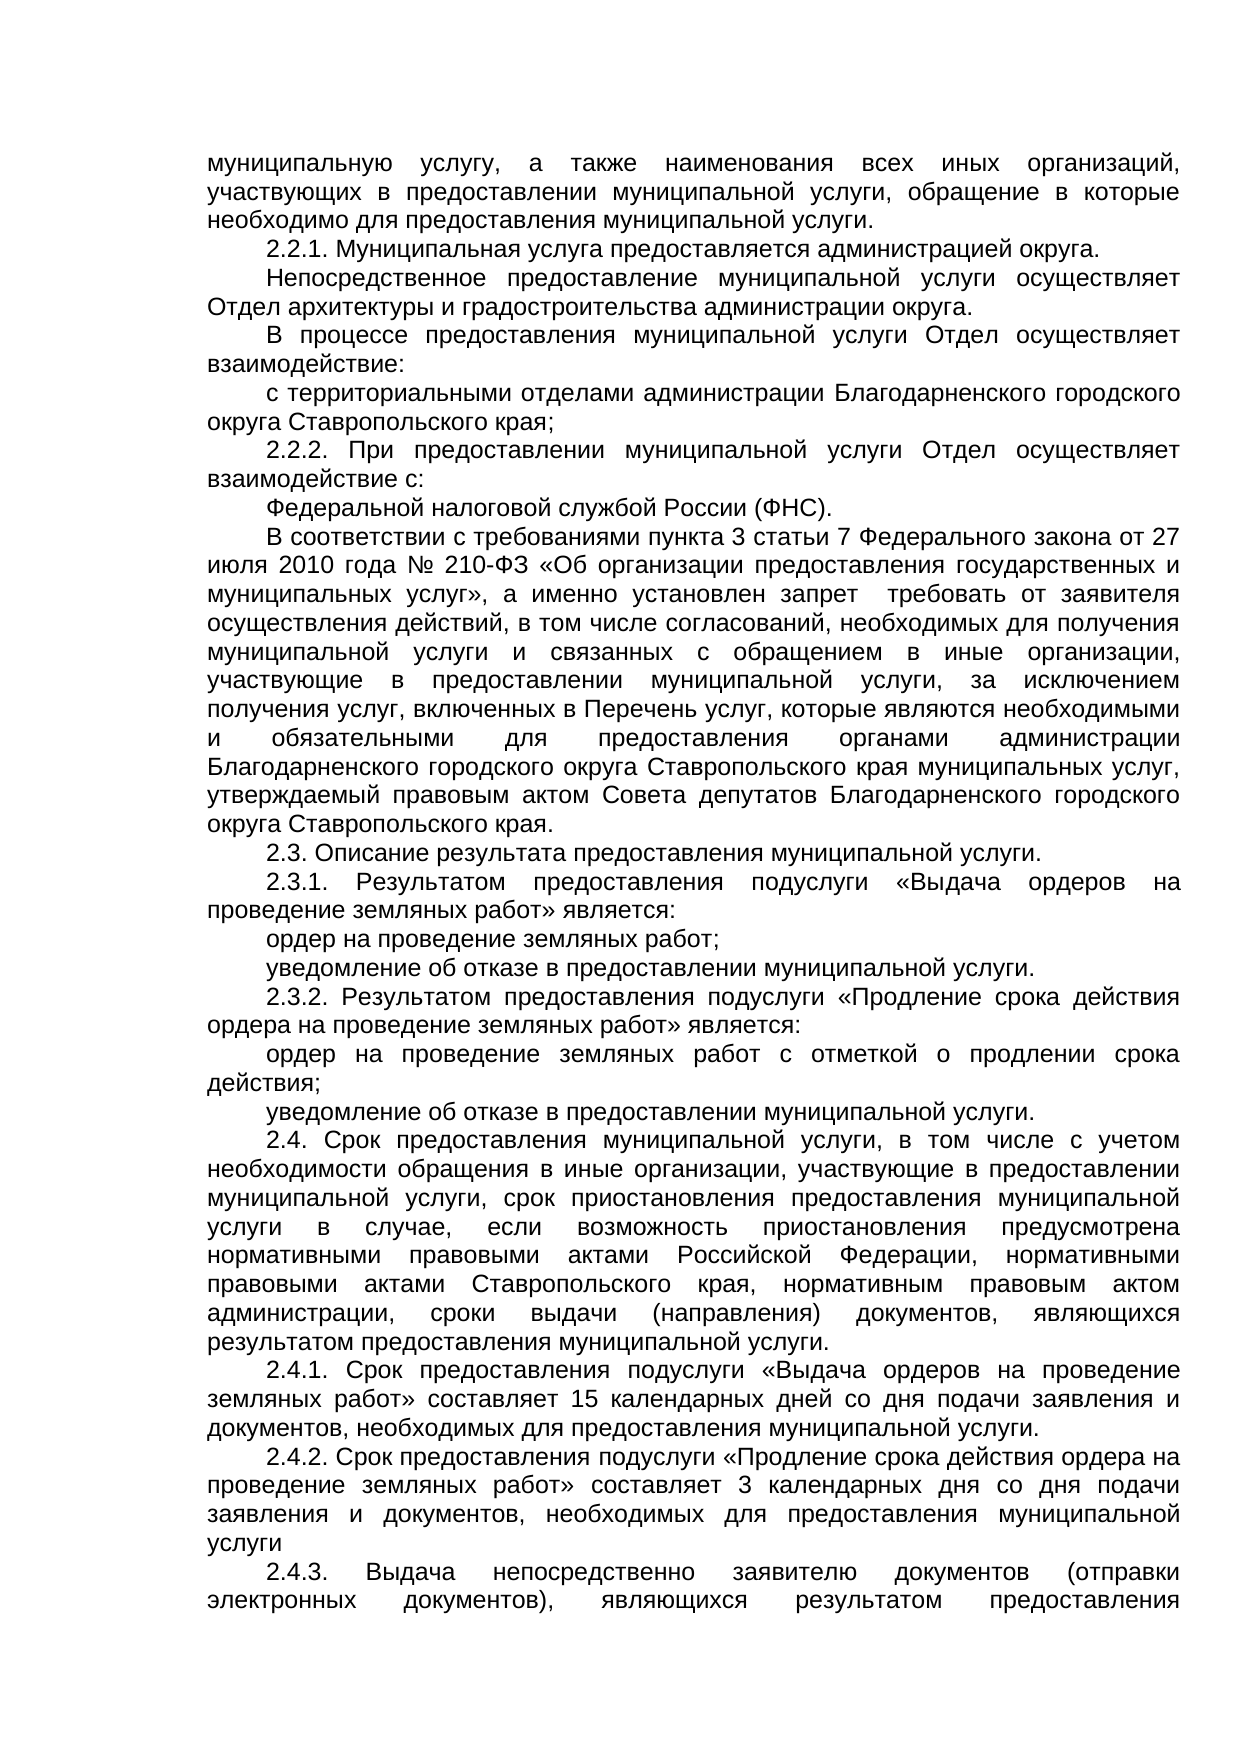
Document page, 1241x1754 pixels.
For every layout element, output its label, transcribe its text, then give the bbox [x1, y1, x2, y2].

text Федеральной налоговой службой России (ФНС). [207, 493, 1181, 521]
text 2.4.2. Срок предоставления подуслуги «Продление срока действия ордера на проведение земляных работ» составляет 3 календарных дня со дня подачи заявления и документов, необходимых для предоставления муниципальной услуги [207, 1441, 1181, 1556]
text уведомление об отказе в предоставлении муниципальной услуги. [207, 953, 1181, 981]
text 2.3. Описание результата предоставления муниципальной услуги. [207, 838, 1181, 866]
text 2.4. Срок предоставления муниципальной услуги, в том числе с учетом необходимости обращения в иные организации, участвующие в предоставлении муниципальной услуги, срок приостановления предоставления муниципальной услуги в случае, если возможность приостановления предусмотрена нормативными правовыми актами Российской Федерации, нормативными правовыми актами Ставропольского края, нормативным правовым актом администрации, сроки выдачи (направления) документов, являющихся результатом предоставления муниципальной услуги. [207, 1125, 1181, 1355]
text Непосредственное предоставление муниципальной услуги осуществляет Отдел архитектуры и градостроительства администрации округа. [207, 263, 1181, 320]
text 2.2.1. Муниципальная услуга предоставляется администрацией округа. [207, 234, 1181, 263]
text 2.3.1. Результатом предоставления подуслуги «Выдача ордеров на проведение земляных работ» является: [207, 866, 1181, 924]
text ордер на проведение земляных работ; [207, 924, 1181, 953]
text В процессе предоставления муниципальной услуги Отдел осуществляет взаимодействие: [207, 320, 1181, 378]
text 2.4.1. Срок предоставления подуслуги «Выдача ордеров на проведение земляных работ» составляет 15 календарных дней со дня подачи заявления и документов, необходимых для предоставления муниципальной услуги. [207, 1355, 1181, 1441]
text с территориальными отделами администрации Благодарненского городского округа Ставропольского края; [207, 378, 1181, 435]
text В соответствии с требованиями пункта 3 статьи 7 Федерального закона от 27 июля 2010 года № 210-ФЗ «Об организации предоставления государственных и муниципальных услуг», а именно установлен запрет требовать от заявителя осуществления действий, в том числе согласований, необходимых для получения муниципальной услуги и связанных с обращением в иные организации, участвующие в предоставлении муниципальной услуги, за исключением получения услуг, включенных в Перечень услуг, которые являются необходимыми и обязательными для предоставления органами администрации Благодарненского городского округа Ставропольского края муниципальных услуг, утверждаемый правовым актом Совета депутатов Благодарненского городского округа Ставропольского края. [207, 521, 1181, 838]
text уведомление об отказе в предоставлении муниципальной услуги. [207, 1096, 1181, 1125]
text 2.2.2. При предоставлении муниципальной услуги Отдел осуществляет взаимодействие с: [207, 435, 1181, 493]
text 2.3.2. Результатом предоставления подуслуги «Продление срока действия ордера на проведение земляных работ» является: [207, 981, 1181, 1039]
text ордер на проведение земляных работ с отметкой о продлении срока действия; [207, 1039, 1181, 1096]
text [207, 1556, 1181, 1614]
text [207, 148, 1181, 234]
